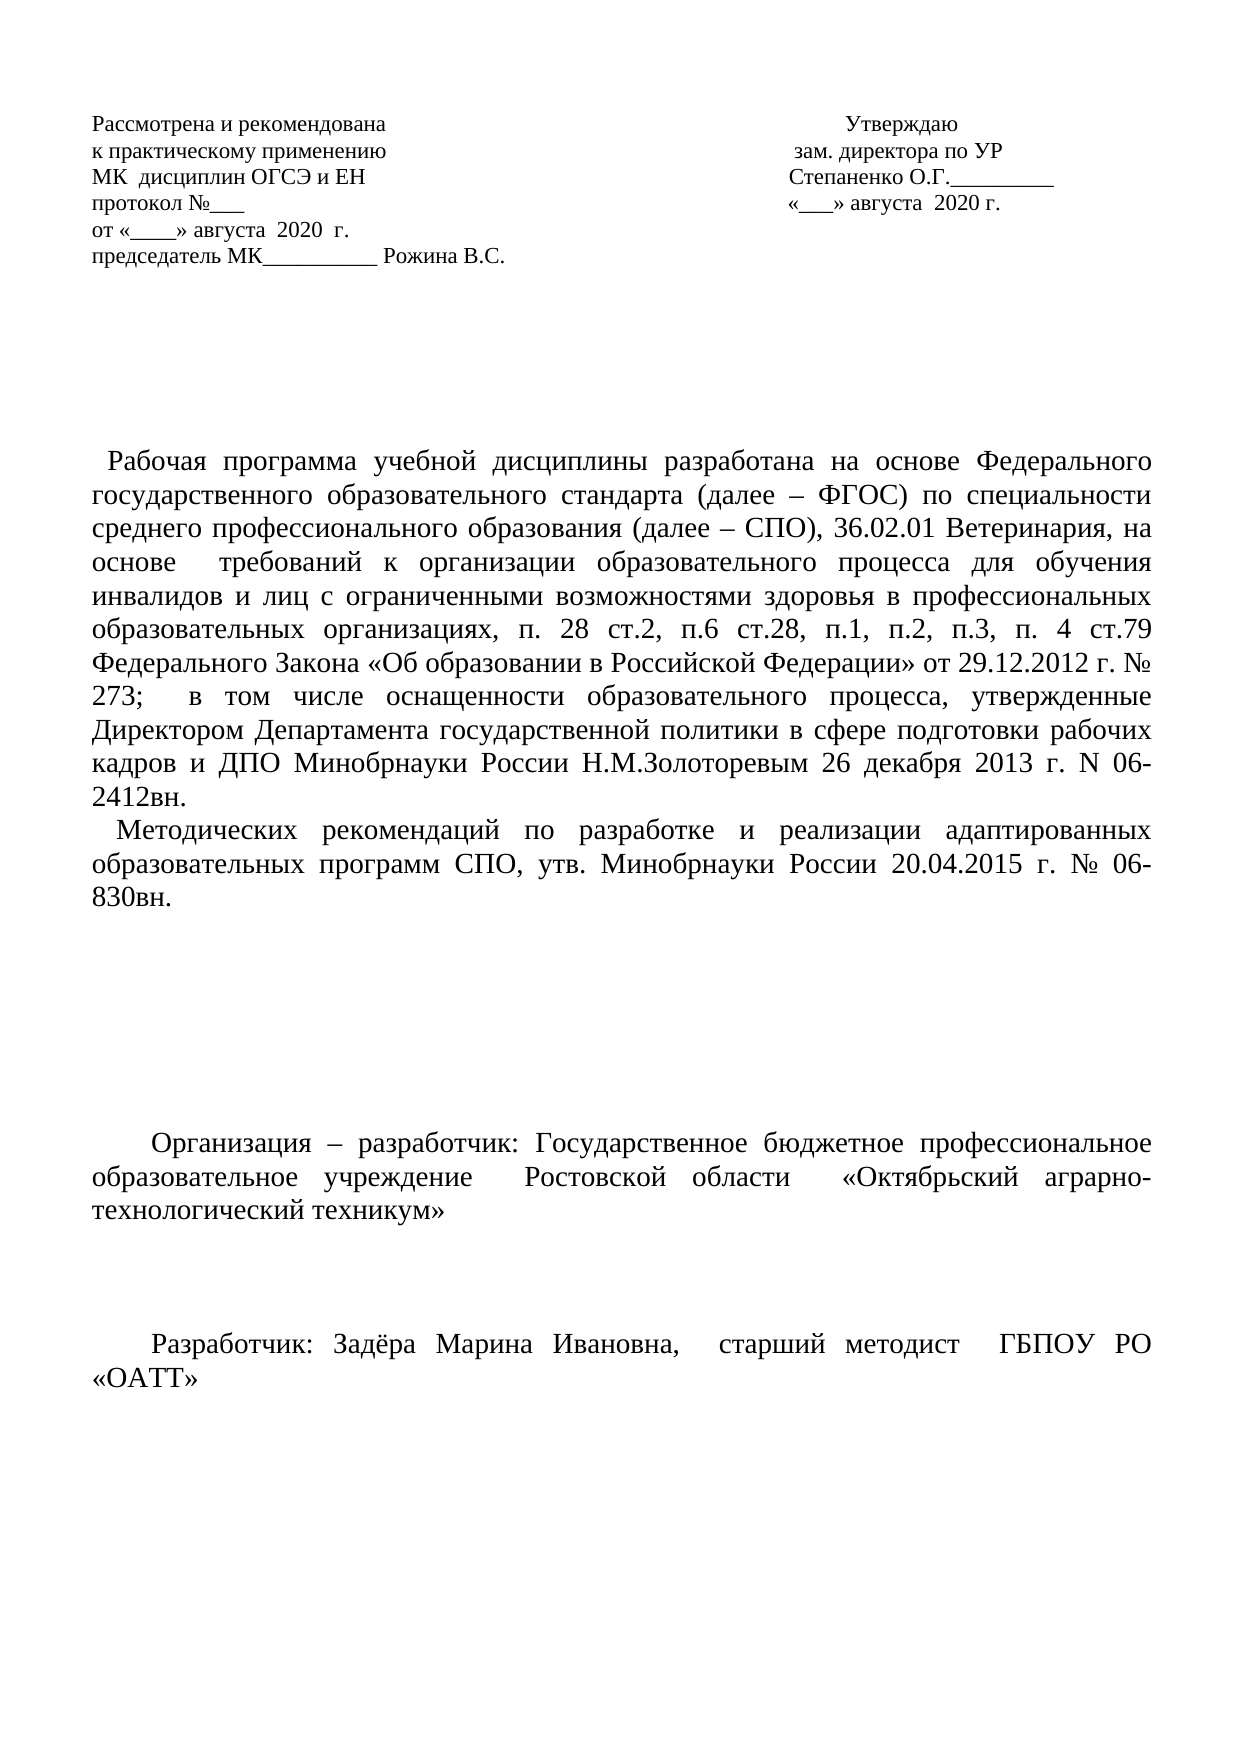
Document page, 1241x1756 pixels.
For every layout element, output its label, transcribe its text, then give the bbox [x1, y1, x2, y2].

text МК дисциплин ОГСЭ и ЕН Степаненко О.Г._________ [92, 163, 1153, 189]
text от «____» августа 2020 г. [92, 216, 1153, 242]
text Рассмотрена и рекомендована Утверждаю [92, 110, 1153, 137]
text председатель МК__________ Рожина В.С. [92, 242, 1153, 268]
text Разработчик: Задёра Марина Ивановна, старший методист ГБПОУ РО «ОАТТ» [92, 1326, 1153, 1393]
text к практическому применению зам. директора по УР [92, 137, 1153, 163]
text Методических рекомендаций по разработке и реализации адаптированных образовательных программ СПО, утв. Минобрнауки России 20.04.2015 г. № 06-830вн. [92, 812, 1153, 913]
text протокол №___ «___» августа 2020 г. [92, 189, 1153, 216]
text Рабочая программа учебной дисциплины разработана на основе Федерального государственного образовательного стандарта (далее – ФГОС) по специальности среднего профессионального образования (далее – СПО), 36.02.01 Ветеринария, на основе требований к организации образовательного процесса для обучения инвалидов и лиц с ограниченными возможностями здоровья в профессиональных образовательных организациях, п. 28 ст.2, п.6 ст.28, п.1, п.2, п.3, п. 4 ст.79 Федерального Закона «Об образовании в Российской Федерации» от 29.12.2012 г. № 273; в том числе оснащенности образовательного процесса, утвержденные Директором Департамента государственной политики в сфере подготовки рабочих кадров и ДПО Минобрнауки России Н.М.Золоторевым 26 декабря 2013 г. N 06-2412вн. [92, 443, 1153, 812]
text Организация – разработчик: Государственное бюджетное профессиональное образовательное учреждение Ростовской области «Октябрьский аграрно-технологический техникум» [92, 1125, 1153, 1226]
